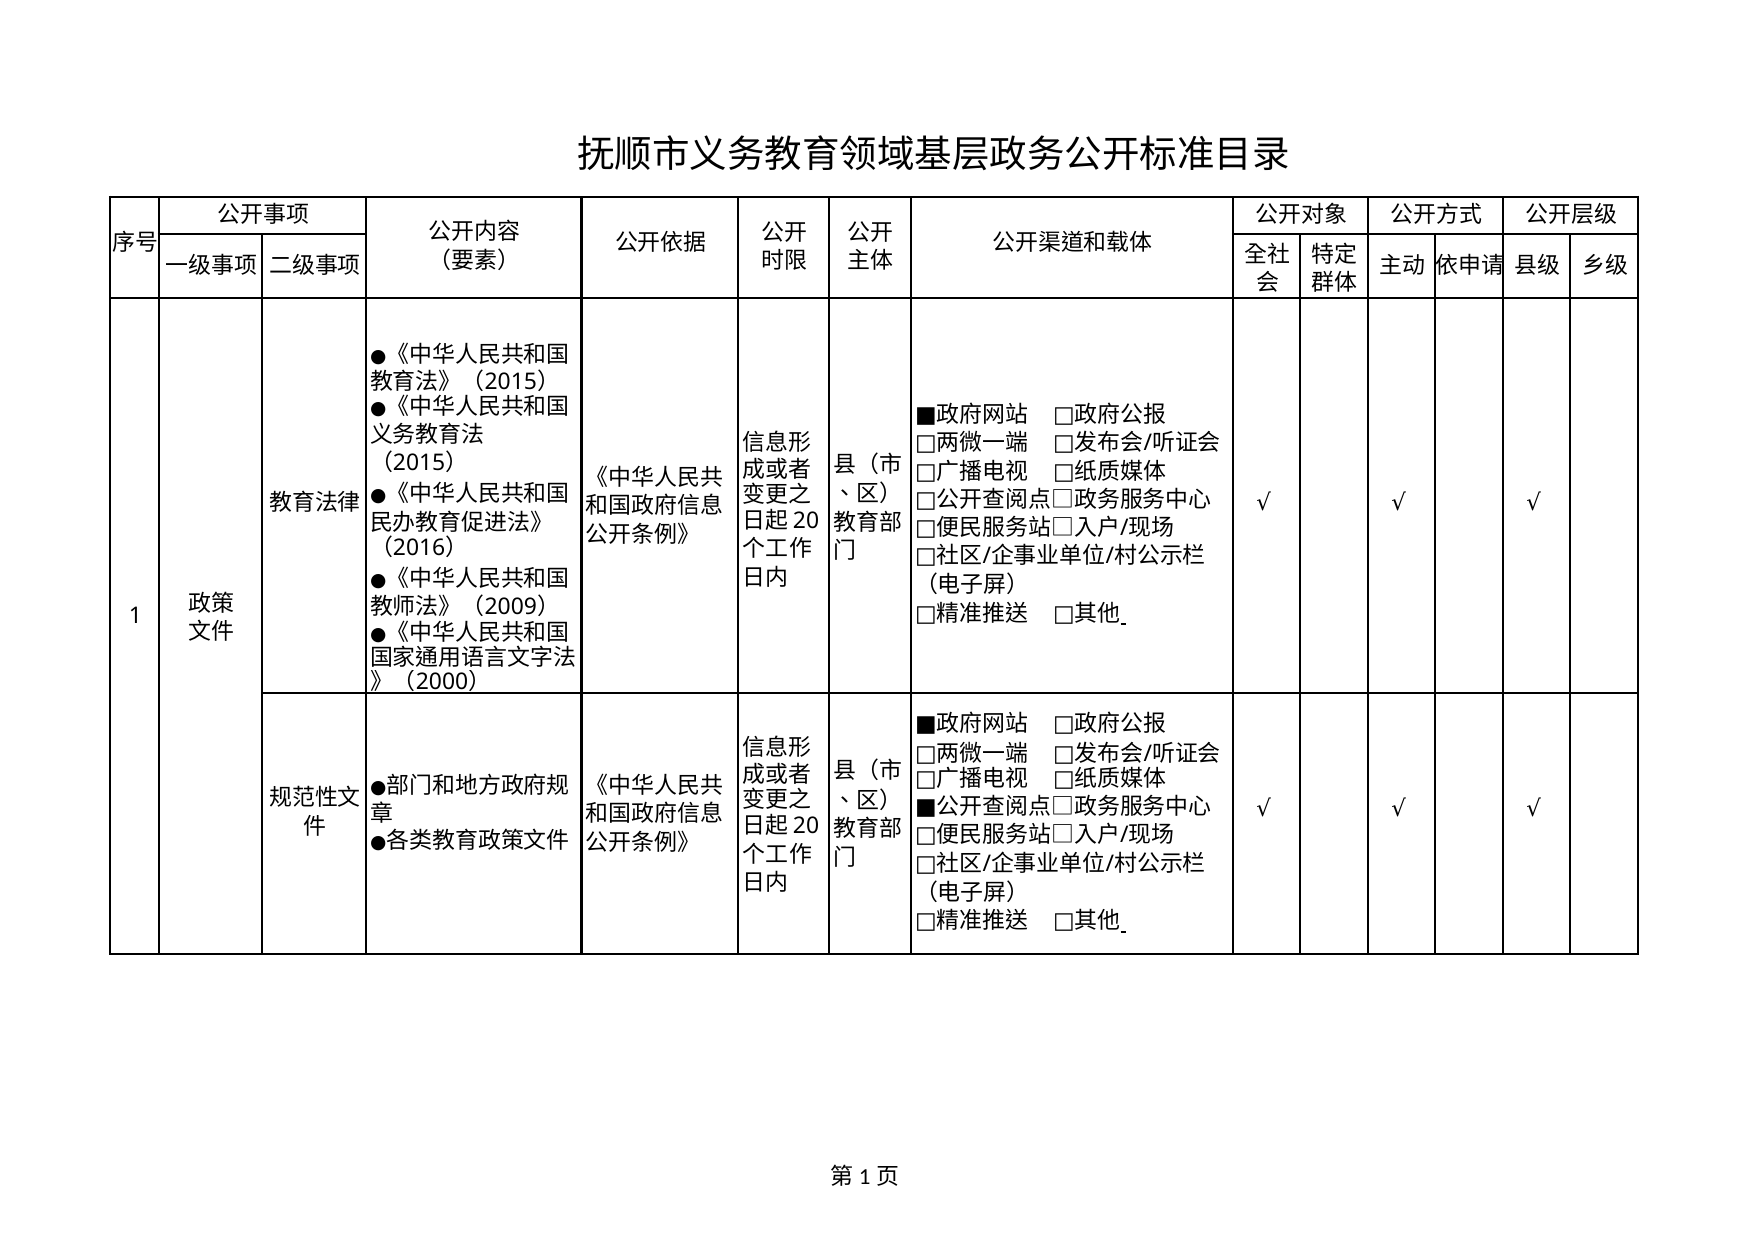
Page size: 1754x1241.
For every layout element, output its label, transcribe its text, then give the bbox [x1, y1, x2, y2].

table_cell [1436, 694, 1502, 952]
table_cell 乡级 [1571, 235, 1637, 297]
table_cell [1301, 694, 1367, 952]
table_cell 主动 [1369, 235, 1434, 297]
table_cell √ [1369, 299, 1434, 692]
table_cell [1571, 299, 1637, 692]
table_cell ■政府网站 □政府公报 □两微一端 □发布会/听证会 □广播电视 □纸质媒体 □公开查阅点□政务服务中心 □便民服务站□入户/现场 □社区/企事业单位/村公示栏 （电子屏） □精准推送 □其他 [912, 299, 1232, 692]
table_header 公开依据 [583, 198, 737, 297]
table_header 公开事项 [160, 198, 365, 233]
table_header 公开内容 （要素） [367, 198, 580, 297]
table_header 序号 [111, 198, 158, 297]
table_cell 县（市 、区） 教育部 门 [830, 299, 910, 692]
table_cell √ [1234, 299, 1299, 692]
table_cell ●部门和地方政府规 章 ●各类教育政策文件 [367, 694, 580, 952]
table_cell 特定 群体 [1301, 235, 1367, 297]
table_header 公开层级 [1504, 198, 1637, 233]
table_header 公开 主体 [830, 198, 910, 297]
table_cell 依申请 [1436, 235, 1502, 297]
table_cell □精准推送 □其他 [912, 909, 1232, 952]
table_cell □广播电视 □纸质媒体 ■公开查阅点□政务服务中心 □便民服务站□入户/现场 □社区/企事业单位/村公示栏 [912, 767, 1232, 880]
table_cell 一级事项 [160, 235, 261, 297]
table_cell √ [1234, 694, 1299, 952]
table_cell 规范性文 件 [263, 694, 365, 952]
table_header 公开渠道和载体 [912, 198, 1232, 297]
table_header 公开方式 [1369, 198, 1502, 233]
table_cell （电子屏） [912, 880, 1232, 908]
table_cell √ [1504, 694, 1569, 952]
table_cell □两微一端 □发布会/听证会 [912, 739, 1232, 767]
table_cell 教育法律 [263, 299, 365, 692]
table_cell √ [1369, 694, 1434, 952]
table_cell 1 [111, 299, 158, 952]
table_header 公开对象 [1234, 198, 1367, 233]
table_cell [1436, 299, 1502, 692]
table_header 公开 时限 [739, 198, 828, 297]
table_cell 信息形 成或者 变更之 日起20 个工作日内 [739, 694, 828, 952]
table_cell 《中华人民共 和国政府信息 公开条例》 [583, 299, 737, 692]
table_cell 县级 [1504, 235, 1569, 297]
table_cell ●《中华人民共和国 教育法》（2015） ●《中华人民共和国 义务教育法（2015） ●《中华人民共和国 民办教育促进法》 （2016） ●《中华人民共和国 教师法》（2009） ●《中华人民共和国 国家通用语言文字法 》（2000） [367, 299, 580, 692]
table_cell [1301, 299, 1367, 692]
table_cell 二级事项 [263, 235, 365, 297]
table_cell ■政府网站 □政府公报 [912, 694, 1232, 739]
table_cell 《中华人民共 和国政府信息 公开条例》 [583, 694, 737, 952]
table_cell 政策 文件 [160, 299, 261, 952]
table_cell 信息形 成或者 变更之 日起20 个工作日内 [739, 299, 828, 692]
text 抚顺市义务教育领域基层政务公开标准目录 [577, 124, 1654, 179]
table_cell √ [1504, 299, 1569, 692]
table_cell 全社 会 [1234, 235, 1299, 297]
table_cell 县（市 、区） 教育部 门 [830, 694, 910, 952]
table_cell [1571, 694, 1637, 952]
